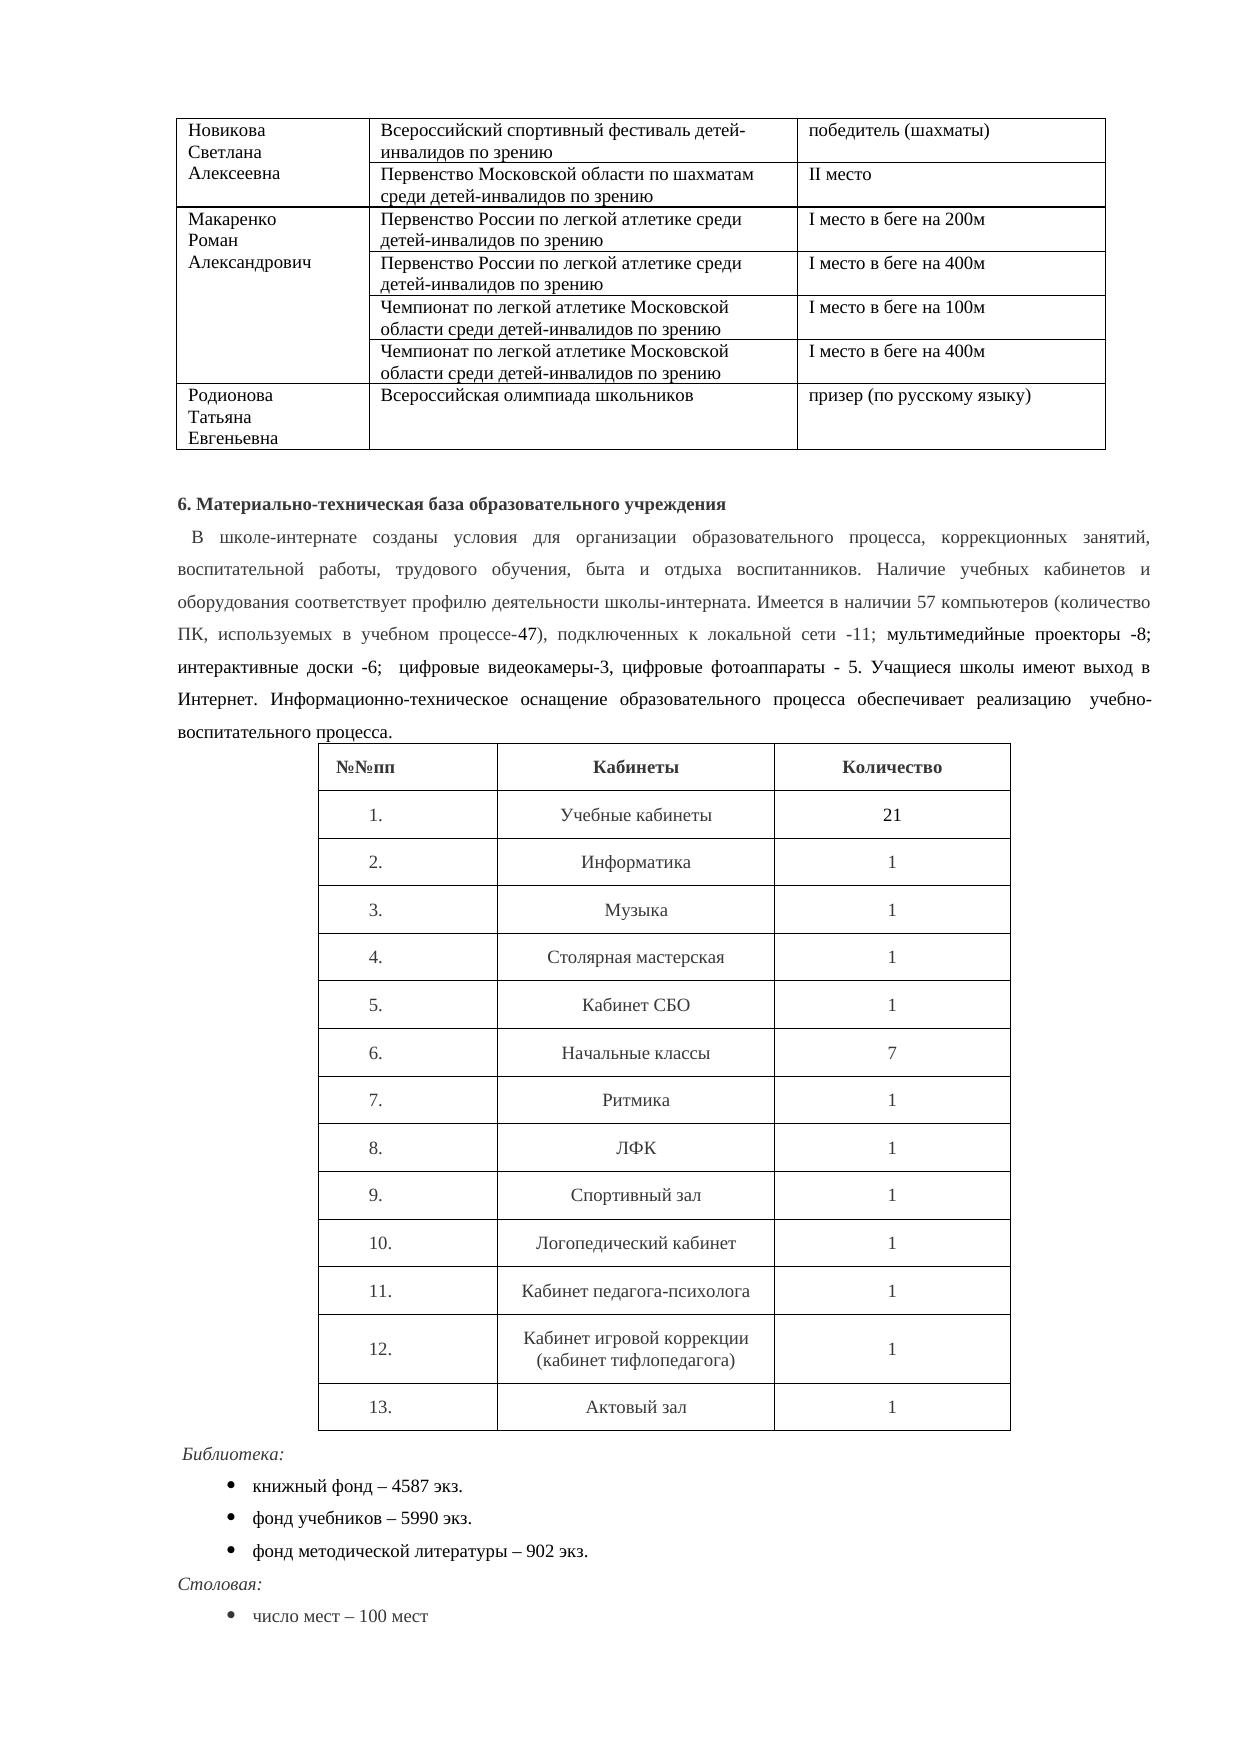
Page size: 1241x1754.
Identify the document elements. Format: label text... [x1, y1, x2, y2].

table_cell призер (по русскому языку) [798, 384, 1105, 449]
table_cell Логопедический кабинет [498, 1220, 774, 1266]
table_cell Учебные кабинеты [498, 791, 774, 838]
table_cell 1 [775, 1384, 1010, 1430]
table_cell [319, 1315, 497, 1383]
table_cell 1 [775, 839, 1010, 885]
table_cell Музыка [498, 886, 774, 933]
table_header Кабинеты [498, 744, 774, 790]
table_cell Первенство России по легкой атлетике среди детей-инвалидов по зрению [370, 252, 797, 295]
table_cell [319, 839, 497, 885]
table_cell I место в беге на 200м [798, 208, 1105, 251]
table_cell [319, 1267, 497, 1314]
table_cell Кабинет игровой коррекции (кабинет тифлопедагога) [498, 1315, 774, 1383]
table_cell [319, 1077, 497, 1123]
text Библиотека: [177, 1431, 1152, 1464]
table_cell Родионова Татьяна Евгеньевна [177, 384, 369, 449]
table_cell 1 [775, 886, 1010, 933]
table_cell 1 [775, 1220, 1010, 1266]
table_cell Новикова Светлана Алексеевна [177, 119, 369, 206]
table_cell 1 [775, 1077, 1010, 1123]
table_cell Спортивный зал [498, 1172, 774, 1218]
table_header №№пп [319, 744, 497, 790]
table_cell [319, 886, 497, 933]
table_cell I место в беге на 400м [798, 340, 1105, 383]
text Столовая: [177, 1561, 1152, 1594]
text В школе-интернате созданы условия для организации образовательного процесса, коррекционных занятий, воспитательной работы, трудового обучения, быта и отдыха воспитанников. Наличие учебных кабинетов и оборудования соответствует профилю деятельности школы-интерната. Имеется в наличии 57 компьютеров (количество ПК, используемых в учебном процессе-47), подключенных к локальной сети -11; мультимедийные проекторы -8; интерактивные доски -6; цифровые видеокамеры-3, цифровые фотоаппараты - 5. Учащиеся школы имеют выход в Интернет. Информационно-техническое оснащение образовательного процесса обеспечивает реализацию учебно-воспитательного процесса. [177, 515, 1152, 742]
table_cell Чемпионат по легкой атлетике Московской области среди детей-инвалидов по зрению [370, 296, 797, 339]
table_cell Актовый зал [498, 1384, 774, 1430]
table_cell 7 [775, 1029, 1010, 1076]
table_cell [319, 1124, 497, 1171]
text 6. Материально-техническая база образовательного учреждения [177, 482, 1152, 515]
list фонд учебников – 5990 экз. [227, 1496, 1152, 1529]
list книжный фонд – 4587 экз. [227, 1464, 1152, 1496]
table_cell 1 [775, 1315, 1010, 1383]
table_cell Кабинет педагога-психолога [498, 1267, 774, 1314]
table_cell I место в беге на 100м [798, 296, 1105, 339]
table_cell [319, 791, 497, 838]
table_cell Первенство Московской области по шахматам среди детей-инвалидов по зрению [370, 163, 797, 206]
table_cell Всероссийская олимпиада школьников [370, 384, 797, 449]
table_cell ЛФК [498, 1124, 774, 1171]
table_cell [319, 1220, 497, 1266]
table_cell 1 [775, 1267, 1010, 1314]
table_cell I место в беге на 400м [798, 252, 1105, 295]
table_cell II место [798, 163, 1105, 206]
table_cell [319, 981, 497, 1028]
table_cell [319, 1384, 497, 1430]
table_cell Начальные классы [498, 1029, 774, 1076]
list фонд методической литературы – 902 экз. [227, 1529, 1152, 1561]
table_cell Чемпионат по легкой атлетике Московской области среди детей-инвалидов по зрению [370, 340, 797, 383]
table_header Количество [775, 744, 1010, 790]
table_cell 1 [775, 981, 1010, 1028]
table_cell Первенство России по легкой атлетике среди детей-инвалидов по зрению [370, 208, 797, 251]
list число мест – 100 мест [227, 1594, 1152, 1626]
table_cell 1 [775, 1124, 1010, 1171]
table_cell [319, 934, 497, 980]
table_cell 1 [775, 934, 1010, 980]
table_cell 21 [775, 791, 1010, 838]
table_cell Информатика [498, 839, 774, 885]
table_cell Кабинет СБО [498, 981, 774, 1028]
table_cell Ритмика [498, 1077, 774, 1123]
table_cell Всероссийский спортивный фестиваль детей-инвалидов по зрению [370, 119, 797, 162]
table_cell Макаренко Роман Александрович [177, 208, 369, 383]
table_cell победитель (шахматы) [798, 119, 1105, 162]
table_cell Столярная мастерская [498, 934, 774, 980]
table_cell [319, 1172, 497, 1218]
table_cell 1 [775, 1172, 1010, 1218]
table_cell [319, 1029, 497, 1076]
